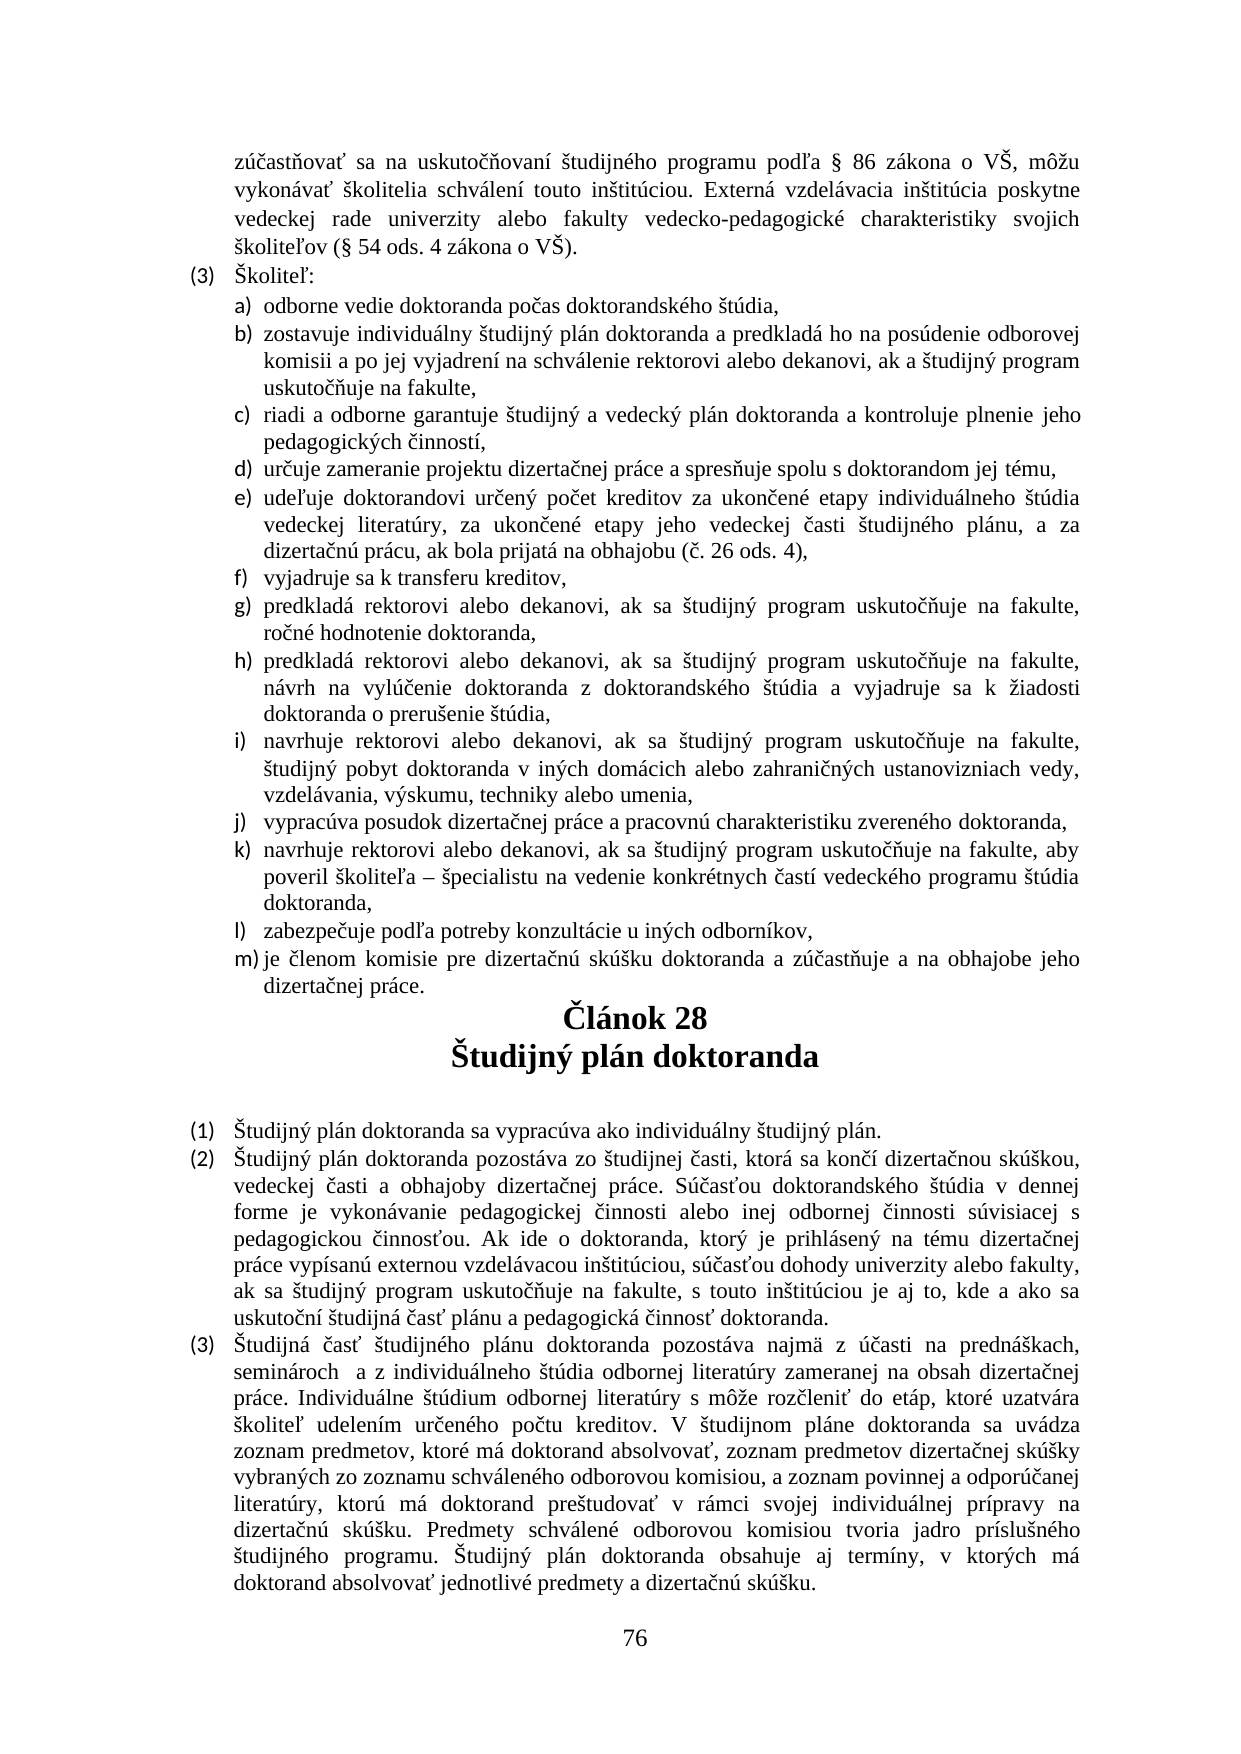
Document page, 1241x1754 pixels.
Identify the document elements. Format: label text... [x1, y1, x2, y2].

list určuje zameranie projektu dizertačnej práce a spresňuje spolu s doktorandom jej tému, [234, 454, 1092, 483]
list Študijný plán doktoranda sa vypracúva ako individuálny študijný plán. [189, 1116, 1092, 1144]
list navrhuje rektorovi alebo dekanovi, ak sa študijný program uskutočňuje na fakulte, aby poveril školiteľa – špecialistu na vedenie konkrétnych častí vedeckého programu štúdia doktoranda, [234, 835, 1081, 916]
list udeľuje doktorandovi určený počet kreditov za ukončené etapy individuálneho štúdia vedeckej literatúry, za ukončené etapy jeho vedeckej časti študijného plánu, a za dizertačnú prácu, ak bola prijatá na obhajobu (č. 26 ods. 4), [234, 483, 1081, 563]
subtitle Článok 28 [177, 998, 1092, 1036]
list odborne vedie doktoranda počas doktorandského štúdia, [234, 291, 1092, 319]
list Študijný plán doktoranda pozostáva zo študijnej časti, ktorá sa končí dizertačnou skúškou, vedeckej časti a obhajoby dizertačnej práce. Súčasťou doktorandského štúdia v dennej forme je vykonávanie pedagogickej činnosti alebo inej odbornej činnosti súvisiacej s pedagogickou činnosťou. Ak ide o doktoranda, ktorý je prihlásený na tému dizertačnej práce vypísanú externou vzdelávacou inštitúciou, súčasťou dohody univerzity alebo fakulty, ak sa študijný program uskutočňuje na fakulte, s touto inštitúciou je aj to, kde a ako sa uskutoční študijná časť plánu a pedagogická činnosť doktoranda. [189, 1144, 1081, 1330]
list riadi a odborne garantuje študijný a vedecký plán doktoranda a kontroluje plnenie jeho pedagogických činností, [234, 400, 1081, 454]
list vypracúva posudok dizertačnej práce a pracovnú charakteristiku zvereného doktoranda, [234, 807, 1092, 835]
list vyjadruje sa k transferu kreditov, [234, 563, 1092, 591]
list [189, 148, 1081, 259]
list zostavuje individuálny študijný plán doktoranda a predkladá ho na posúdenie odborovej komisii a po jej vyjadrení na schválenie rektorovi alebo dekanovi, ak a študijný program uskutočňuje na fakulte, [234, 319, 1081, 400]
list je členom komisie pre dizertačnú skúšku doktoranda a zúčastňuje a na obhajobe jeho dizertačnej práce. [234, 944, 1081, 998]
subtitle Študijný plán doktoranda [177, 1036, 1092, 1075]
list Školiteľ: [189, 261, 1092, 289]
list zabezpečuje podľa potreby konzultácie u iných odborníkov, [234, 916, 1092, 944]
list predkladá rektorovi alebo dekanovi, ak sa študijný program uskutočňuje na fakulte, ročné hodnotenie doktoranda, [234, 591, 1081, 646]
list Študijná časť študijného plánu doktoranda pozostáva najmä z účasti na prednáškach, seminároch a z individuálneho štúdia odbornej literatúry zameranej na obsah dizertačnej práce. Individuálne štúdium odbornej literatúry s môže rozčleniť do etáp, ktoré uzatvára školiteľ udelením určeného počtu kreditov. V študijnom pláne doktoranda sa uvádza zoznam predmetov, ktoré má doktorand absolvovať, zoznam predmetov dizertačnej skúšky vybraných zo zoznamu schváleného odborovou komisiou, a zoznam povinnej a odporúčanej literatúry, ktorú má doktorand preštudovať v rámci svojej individuálnej prípravy na dizertačnú skúšku. Predmety schválené odborovou komisiou tvoria jadro príslušného študijného programu. Študijný plán doktoranda obsahuje aj termíny, v ktorých má doktorand absolvovať jednotlivé predmety a dizertačnú skúšku. [189, 1330, 1081, 1595]
list navrhuje rektorovi alebo dekanovi, ak sa študijný program uskutočňuje na fakulte, študijný pobyt doktoranda v iných domácich alebo zahraničných ustanovizniach vedy, vzdelávania, výskumu, techniky alebo umenia, [234, 727, 1081, 807]
list predkladá rektorovi alebo dekanovi, ak sa študijný program uskutočňuje na fakulte, návrh na vylúčenie doktoranda z doktorandského štúdia a vyjadruje sa k žiadosti doktoranda o prerušenie štúdia, [234, 646, 1081, 727]
